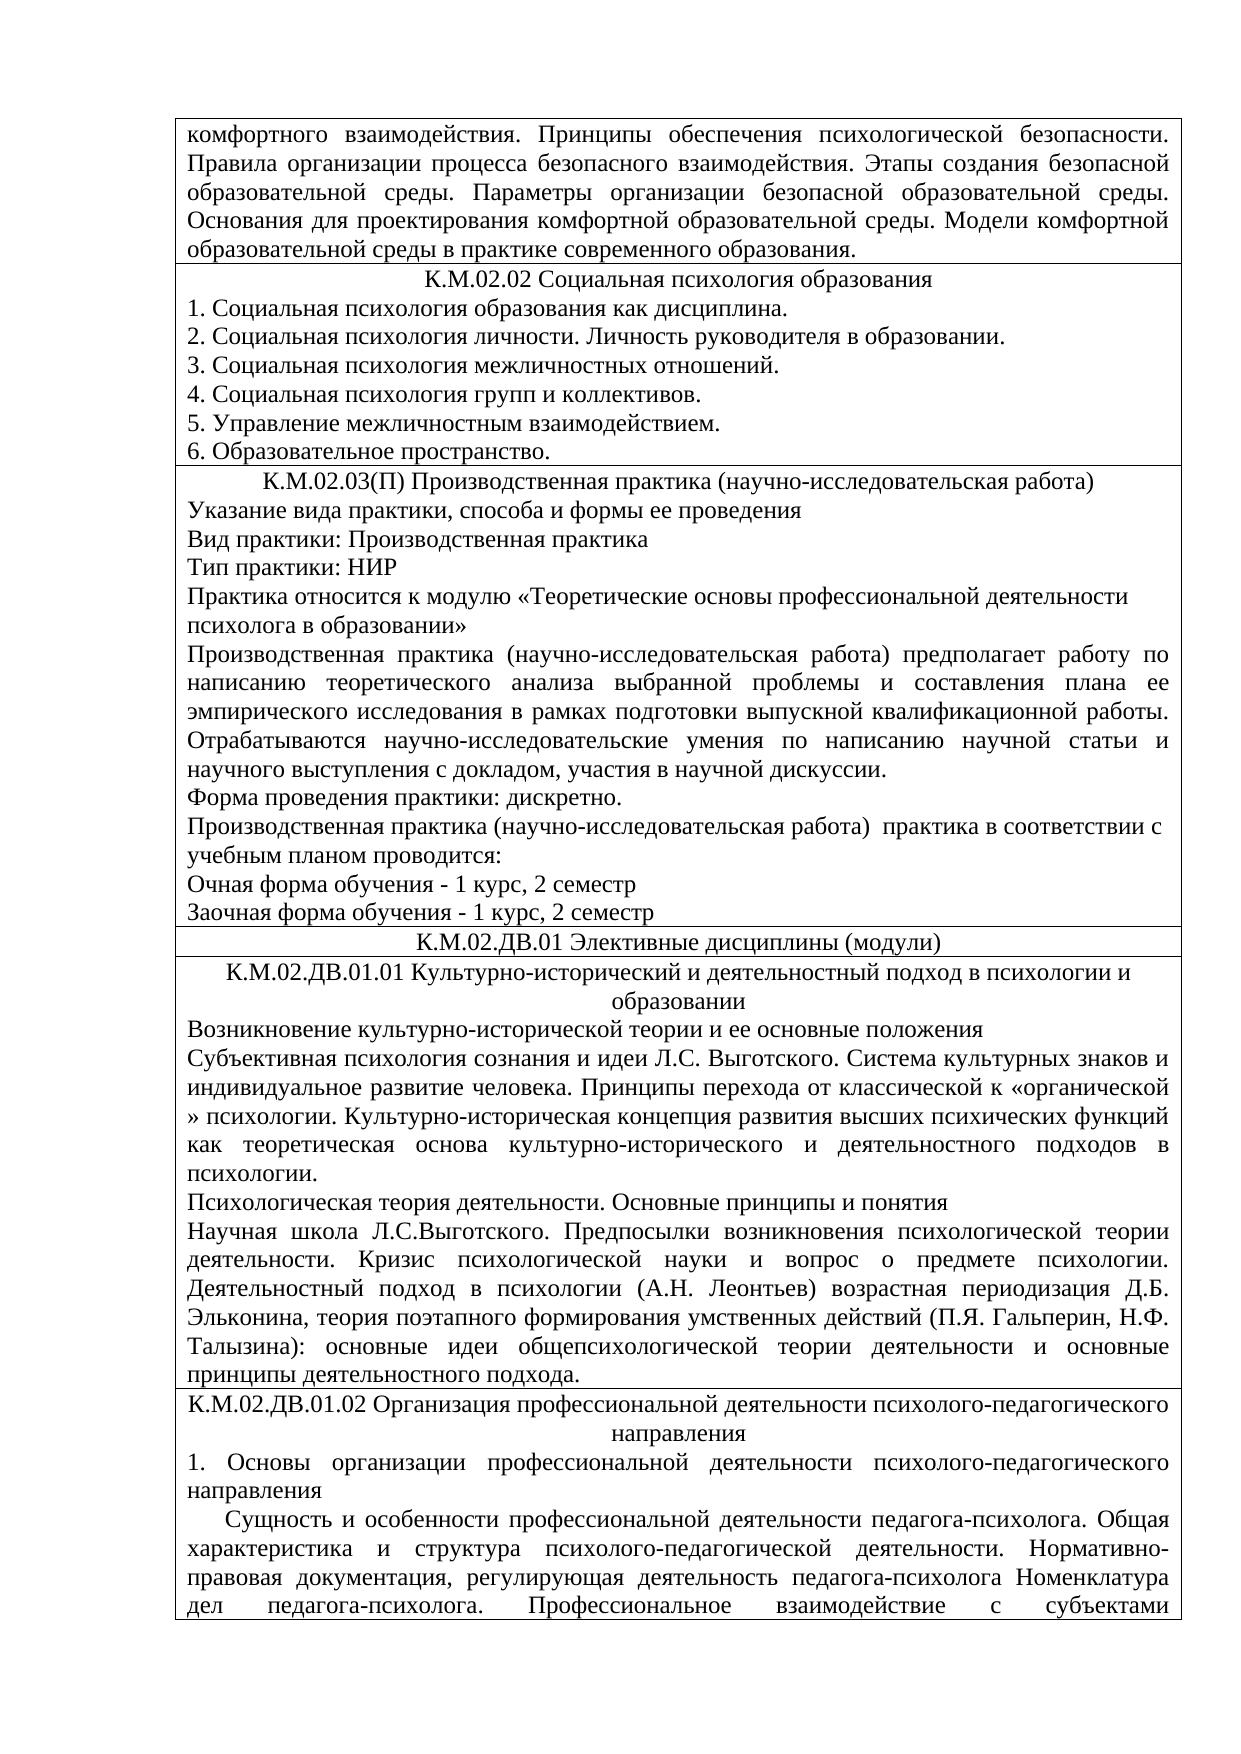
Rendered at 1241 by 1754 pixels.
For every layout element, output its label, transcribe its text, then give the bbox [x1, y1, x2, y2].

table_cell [176, 119, 1181, 263]
table_cell К.М.02.02 Социальная психология образования 1. Социальная психология образования как дисциплина. 2. Социальная психология личности. Личность руководителя в образовании. 3. Социальная психология межличностных отношений. 4. Социальная психология групп и коллективов. 5. Управление межличностным взаимодействием. 6. Образовательное пространство. [176, 264, 1181, 465]
table_cell К.М.02.ДВ.01.01 Культурно-исторический и деятельностный подход в психологии и образовании Возникновение культурно-исторической теории и ее основные положения Субъективная психология сознания и идеи Л.С. Выготского. Система культурных знаков и индивидуальное развитие человека. Принципы перехода от классической к «органической » психологии. Культурно-историческая концепция развития высших психических функций как теоретическая основа культурно-исторического и деятельностного подходов в психологии. Психологическая теория деятельности. Основные принципы и понятия Научная школа Л.С.Выготского. Предпосылки возникновения психологической теории деятельности. Кризис психологической науки и вопрос о предмете психологии. Деятельностный подход в психологии (А.Н. Леонтьев) возрастная периодизация Д.Б. Эльконина, теория поэтапного формирования умственных действий (П.Я. Гальперин, Н.Ф. Талызина): основные идеи общепсихологической теории деятельности и основные принципы деятельностного подхода. [176, 957, 1181, 1388]
table_cell К.М.02.ДВ.01 Элективные дисциплины (модули) [176, 927, 1181, 956]
table_cell К.М.02.03(П) Производственная практика (научно-исследовательская работа) Указание вида практики, способа и формы ее проведения Вид практики: Производственная практика Тип практики: НИР Практика относится к модулю «Теоретические основы профессиональной деятельности психолога в образовании» Производственная практика (научно-исследовательская работа) предполагает работу по написанию теоретического анализа выбранной проблемы и составления плана ее эмпирического исследования в рамках подготовки выпускной квалификационной работы. Отрабатываются научно-исследовательские умения по написанию научной статьи и научного выступления с докладом, участия в научной дискуссии. Форма проведения практики: дискретно. Производственная практика (научно-исследовательская работа) практика в соответствии с учебным планом проводится: Очная форма обучения - 1 курс, 2 семестр Заочная форма обучения - 1 курс, 2 семестр [176, 466, 1181, 926]
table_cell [176, 1389, 1181, 1619]
